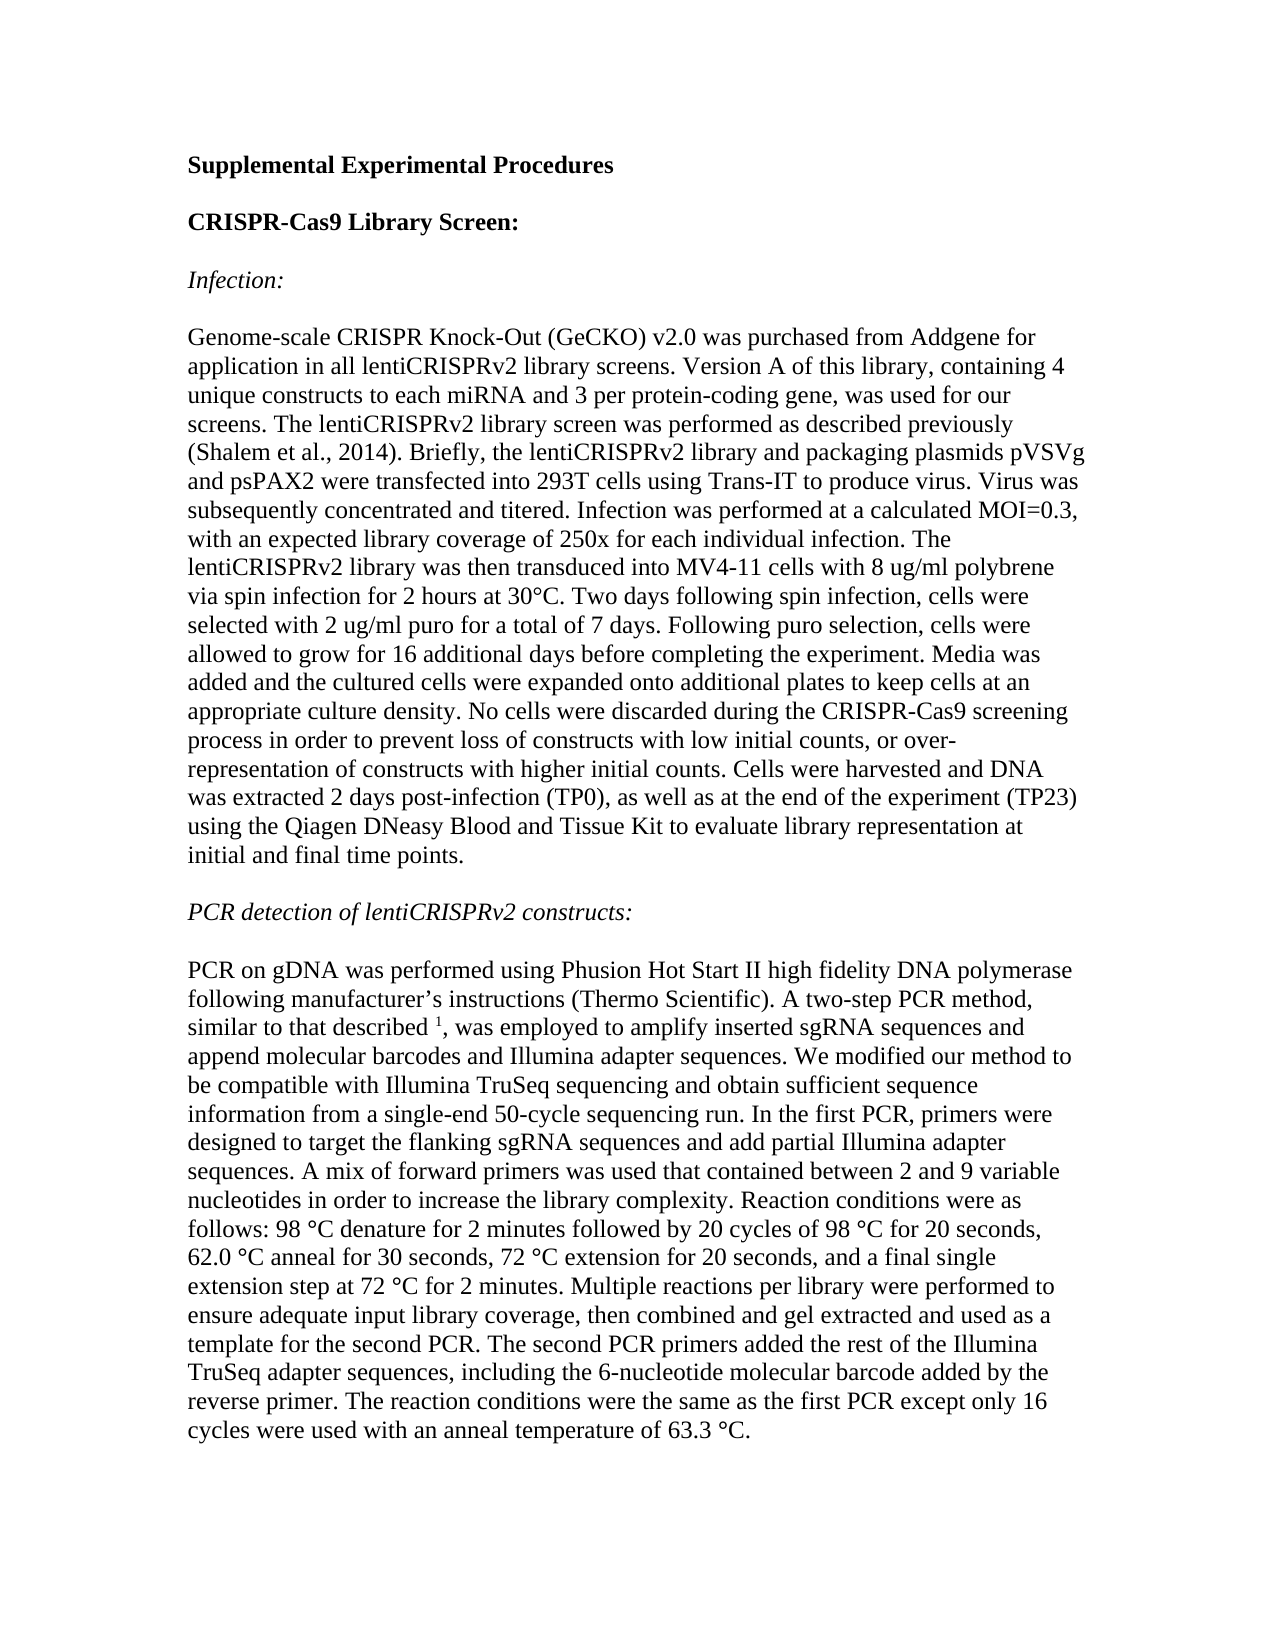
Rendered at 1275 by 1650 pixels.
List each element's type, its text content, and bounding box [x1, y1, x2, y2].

text PCR detection of lentiCRISPRv2 constructs: [187, 897, 1087, 926]
text Infection: [187, 265, 1087, 294]
text Genome-scale CRISPR Knock-Out (GeCKO) v2.0 was purchased from Addgene for application in all lentiCRISPRv2 library screens. Version A of this library, containing 4 unique constructs to each miRNA and 3 per protein-coding gene, was used for our screens. The lentiCRISPRv2 library screen was performed as described previously (Shalem et al., 2014). Briefly, the lentiCRISPRv2 library and packaging plasmids pVSVg and psPAX2 were transfected into 293T cells using Trans-IT to produce virus. Virus was subsequently concentrated and titered. Infection was performed at a calculated MOI=0.3, with an expected library coverage of 250x for each individual infection. The lentiCRISPRv2 library was then transduced into MV4-11 cells with 8 ug/ml polybrene via spin infection for 2 hours at 30°C. Two days following spin infection, cells were selected with 2 ug/ml puro for a total of 7 days. Following puro selection, cells were allowed to grow for 16 additional days before completing the experiment. Media was added and the cultured cells were expanded onto additional plates to keep cells at an appropriate culture density. No cells were discarded during the CRISPR-Cas9 screening process in order to prevent loss of constructs with low initial counts, or over-representation of constructs with higher initial counts. Cells were harvested and DNA was extracted 2 days post-infection (TP0), as well as at the end of the experiment (TP23) using the Qiagen DNeasy Blood and Tissue Kit to evaluate library representation at initial and final time points. [187, 322, 1087, 869]
text PCR on gDNA was performed using Phusion Hot Start II high fidelity DNA polymerase following manufacturer’s instructions (Thermo Scientific). A two-step PCR method, similar to that described 1, was employed to amplify inserted sgRNA sequences and append molecular barcodes and Illumina adapter sequences. We modified our method to be compatible with Illumina TruSeq sequencing and obtain sufficient sequence information from a single-end 50-cycle sequencing run. In the first PCR, primers were designed to target the flanking sgRNA sequences and add partial Illumina adapter sequences. A mix of forward primers was used that contained between 2 and 9 variable nucleotides in order to increase the library complexity. Reaction conditions were as follows: 98 °C denature for 2 minutes followed by 20 cycles of 98 °C for 20 seconds, 62.0 °C anneal for 30 seconds, 72 °C extension for 20 seconds, and a final single extension step at 72 °C for 2 minutes. Multiple reactions per library were performed to ensure adequate input library coverage, then combined and gel extracted and used as a template for the second PCR. The second PCR primers added the rest of the Illumina TruSeq adapter sequences, including the 6-nucleotide molecular barcode added by the reverse primer. The reaction conditions were the same as the first PCR except only 16 cycles were used with an anneal temperature of 63.3 °C. [187, 955, 1087, 1444]
text Supplemental Experimental Procedures [187, 150, 1087, 179]
text CRISPR-Cas9 Library Screen: [187, 207, 1087, 236]
